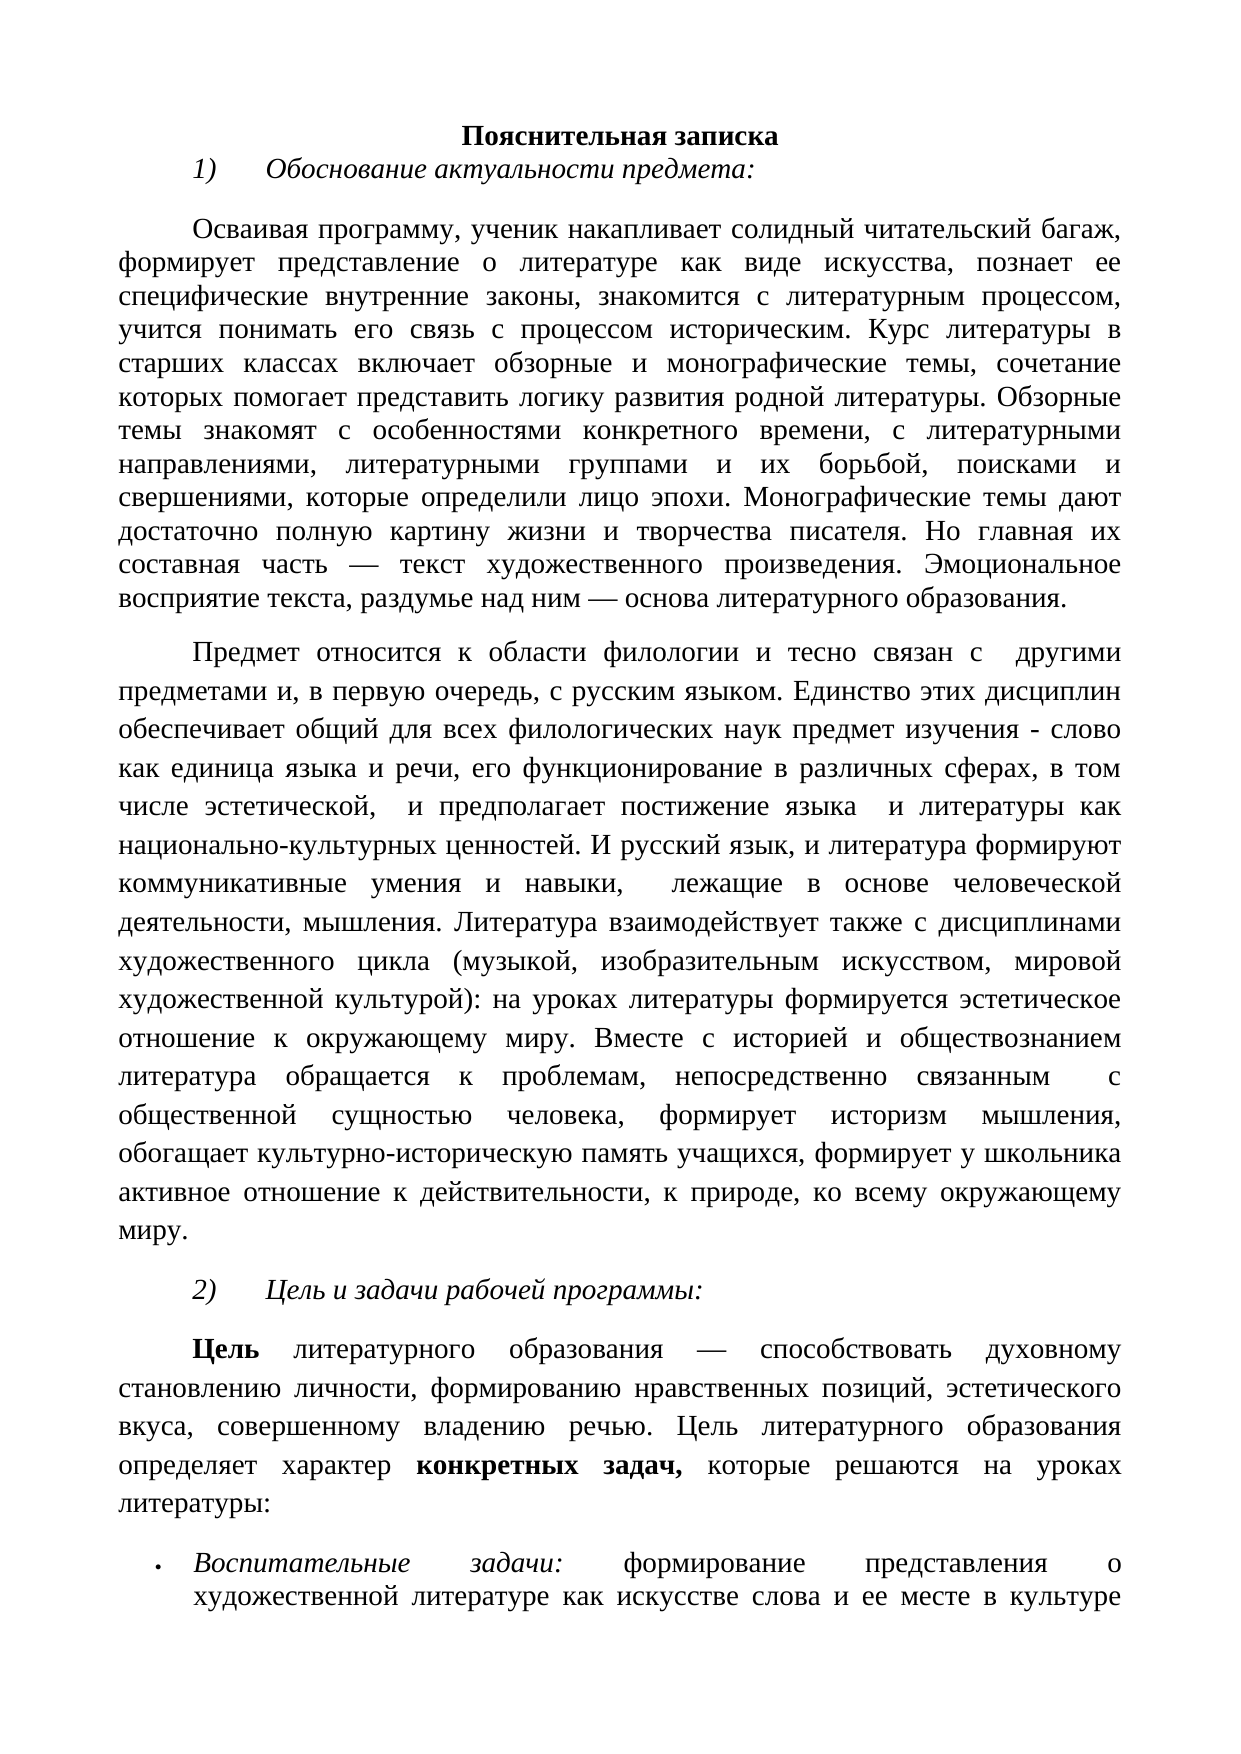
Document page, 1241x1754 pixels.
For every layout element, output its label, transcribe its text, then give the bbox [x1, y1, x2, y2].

text Предмет относится к области филологии и тесно связан с другими предметами и, в первую очередь, с русским языком. Единство этих дисциплин обеспечивает общий для всех филологических наук предмет изучения - слово как единица языка и речи, его функционирование в различных сферах, в том числе эстетической, и предполагает постижение языка и литературы как национально-культурных ценностей. И русский язык, и литература формируют коммуникативные умения и навыки, лежащие в основе человеческой деятельности, мышления. Литература взаимодействует также с дисциплинами художественного цикла (музыкой, изобразительным искусством, мировой художественной культурой): на уроках литературы формируется эстетическое отношение к окружающему миру. Вместе с историей и обществознанием литература обращается к проблемам, непосредственно связанным с общественной сущностью человека, формирует историзм мышления, обогащает культурно-историческую память учащихся, формирует у школьника активное отношение к действительности, к природе, ко всему окружающему миру. [118, 634, 1122, 1246]
text Пояснительная записка [118, 118, 1122, 152]
text Цель литературного образования — способствовать духовному становлению личности, формированию нравственных позиций, эстетического вкуса, совершенному владению речью. Цель литературного образования определяет характер конкретных задач, которые решаются на уроках литературы: [118, 1331, 1122, 1519]
list Обоснование актуальности предмета: [192, 152, 1122, 185]
list Цель и задачи рабочей программы: [192, 1272, 1122, 1305]
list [156, 1545, 1122, 1612]
text Осваивая программу, ученик накапливает солидный читательский багаж, формирует представление о литературе как виде искусства, познает ее специфические внутренние законы, знакомится с литературным процессом, учится понимать его связь с процессом историческим. Курс литературы в старших классах включает обзорные и монографические темы, сочетание которых помогает представить логику развития родной литературы. Обзорные темы знакомят с особенностями конкретного времени, с литературными направлениями, литературными группами и их борьбой, поисками и свершениями, которые определили лицо эпохи. Монографические темы дают достаточно полную картину жизни и творчества писателя. Но главная их составная часть — текст художественного произведения. Эмоциональное восприятие текста, раздумье над ним — основа литературного образования. [118, 211, 1122, 613]
